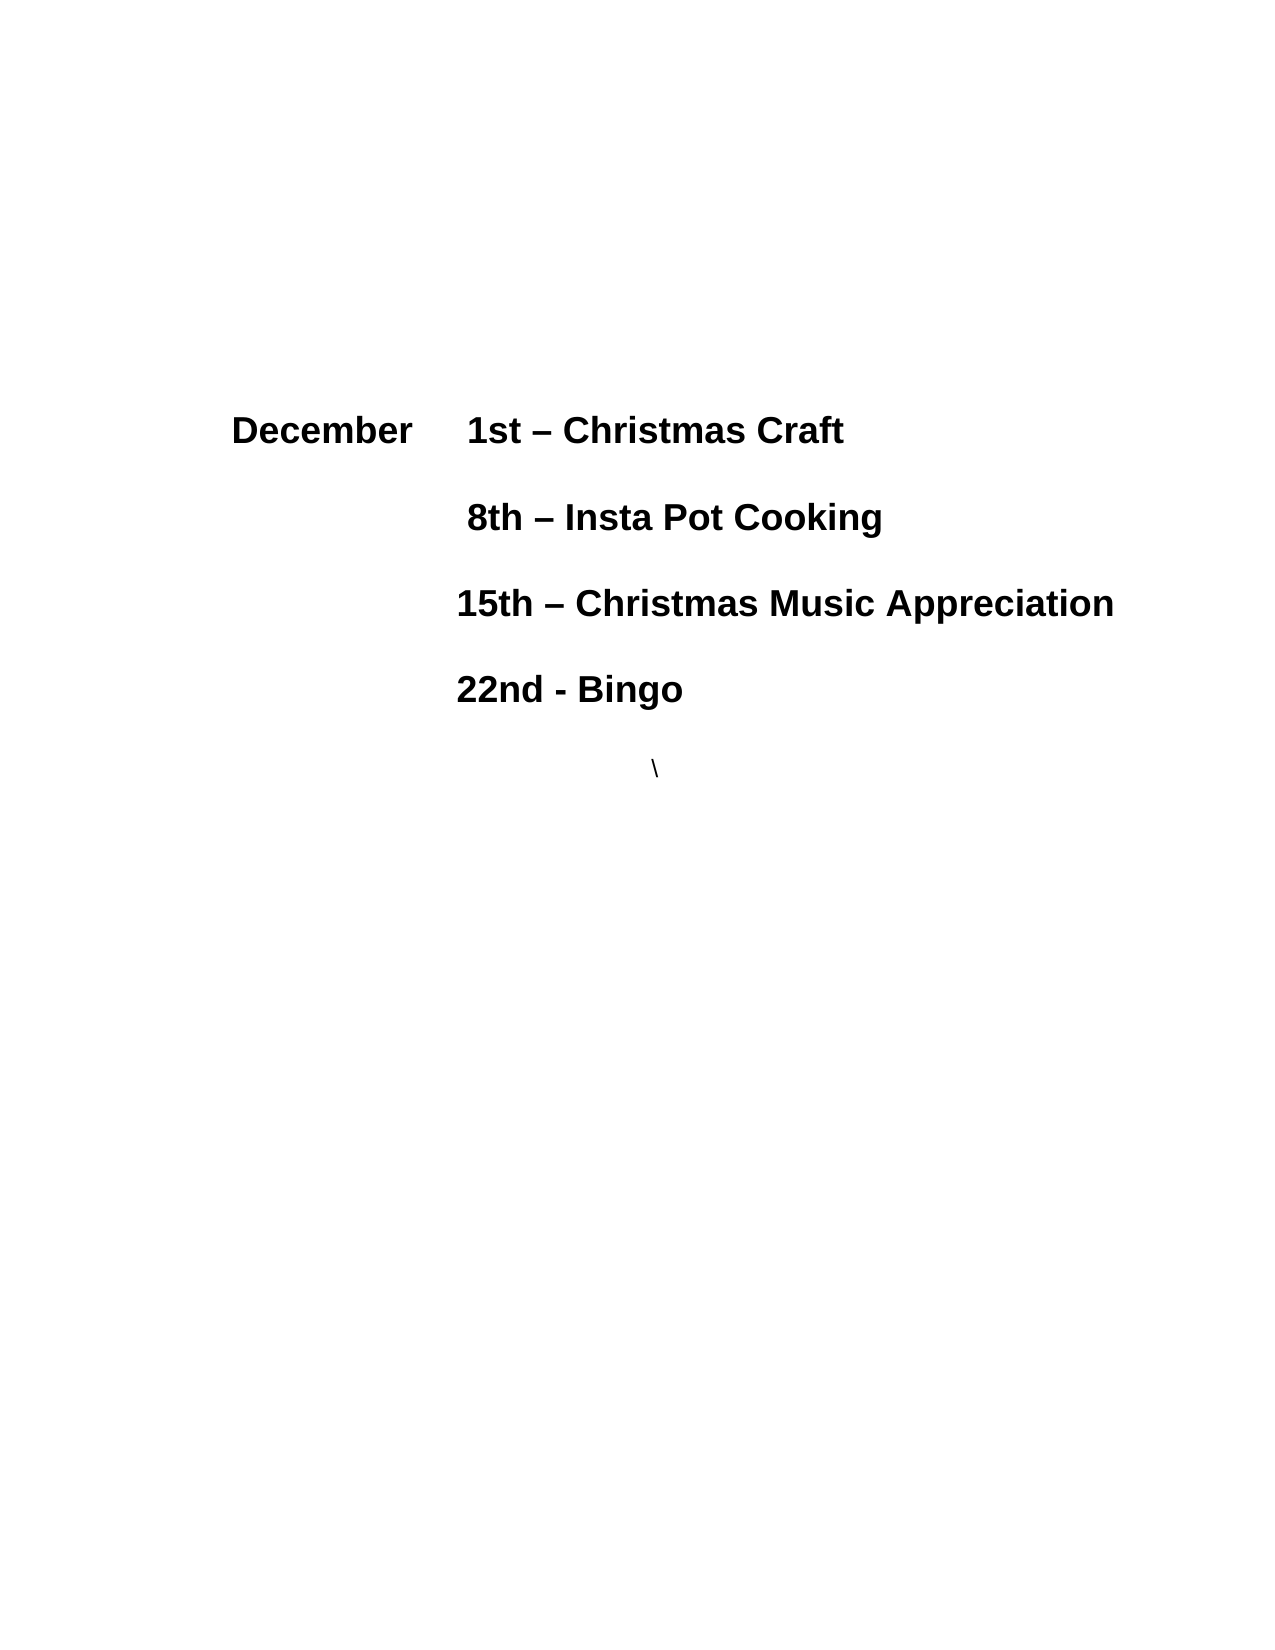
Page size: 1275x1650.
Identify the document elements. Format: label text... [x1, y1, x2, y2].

text 15th – Christmas Music Appreciation [231, 581, 1153, 624]
text 22nd - Bingo [231, 667, 1153, 711]
text 8th – Insta Pot Cooking [231, 495, 1153, 538]
text December 1st – Christmas Craft [231, 409, 1153, 452]
text \ [156, 754, 1153, 782]
